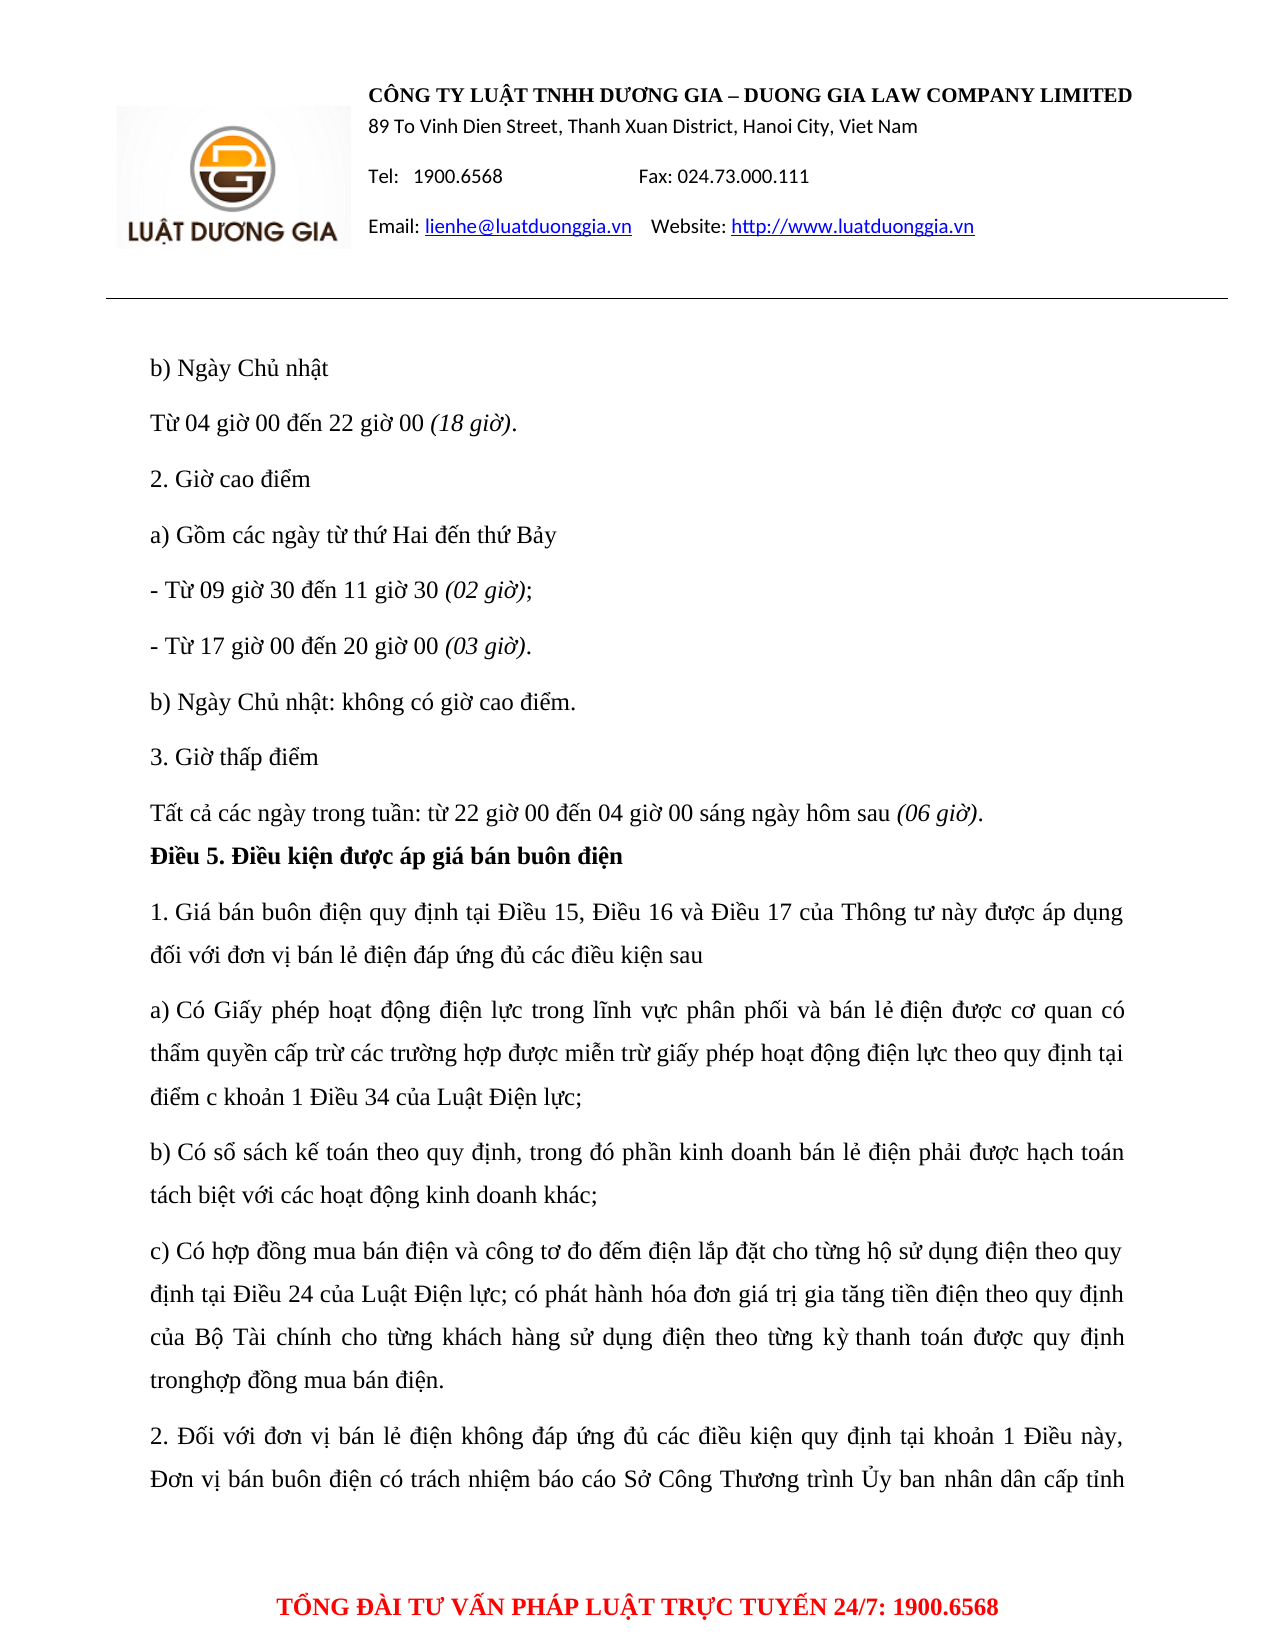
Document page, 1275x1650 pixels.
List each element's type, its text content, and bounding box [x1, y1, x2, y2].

picture [116, 106, 352, 249]
text b) Có sổ sách kế toán theo quy định, trong đó phần kinh doanh bán lẻ điện phải được hạch toán tách biệt với các hoạt động kinh doanh khác; [150, 1137, 1125, 1209]
text b) Ngày Chủ nhật [150, 353, 1125, 382]
text - Từ 17 giờ 00 đến 20 giờ 00 (03 giờ). [150, 631, 1125, 660]
text a) Có Giấy phép hoạt động điện lực trong lĩnh vực phân phối và bán lẻ điện được cơ quan có thẩm quyền cấp trừ các trường hợp được miễn trừ giấy phép hoạt động điện lực theo quy định tại điểm c khoản 1 Điều 34 của Luật Điện lực; [150, 995, 1125, 1110]
text 2. Giờ cao điểm [150, 464, 1125, 493]
text - Từ 09 giờ 30 đến 11 giờ 30 (02 giờ); [150, 575, 1125, 604]
text b) Ngày Chủ nhật: không có giờ cao điểm. [150, 687, 1125, 715]
text Điều 5. Điều kiện được áp giá bán buôn điện [150, 841, 1125, 870]
text Tất cả các ngày trong tuần: từ 22 giờ 00 đến 04 giờ 00 sáng ngày hôm sau (06 giờ). [150, 798, 1125, 827]
text a) Gồm các ngày từ thứ Hai đến thứ Bảy [150, 520, 1125, 548]
text c) Có hợp đồng mua bán điện và công tơ đo đếm điện lắp đặt cho từng hộ sử dụng điện theo quy định tại Điều 24 của Luật Điện lực; có phát hành hóa đơn giá trị gia tăng tiền điện theo quy định của Bộ Tài chính cho từng khách hàng sử dụng điện theo từng kỳ thanh toán được quy định tronghợp đồng mua bán điện. [150, 1236, 1125, 1394]
text 3. Giờ thấp điểm [150, 742, 1125, 771]
text Từ 04 giờ 00 đến 22 giờ 00 (18 giờ). [150, 408, 1125, 437]
text 1. Giá bán buôn điện quy định tại Điều 15, Điều 16 và Điều 17 của Thông tư này được áp dụng đối với đơn vị bán lẻ điện đáp ứng đủ các điều kiện sau [150, 897, 1125, 968]
